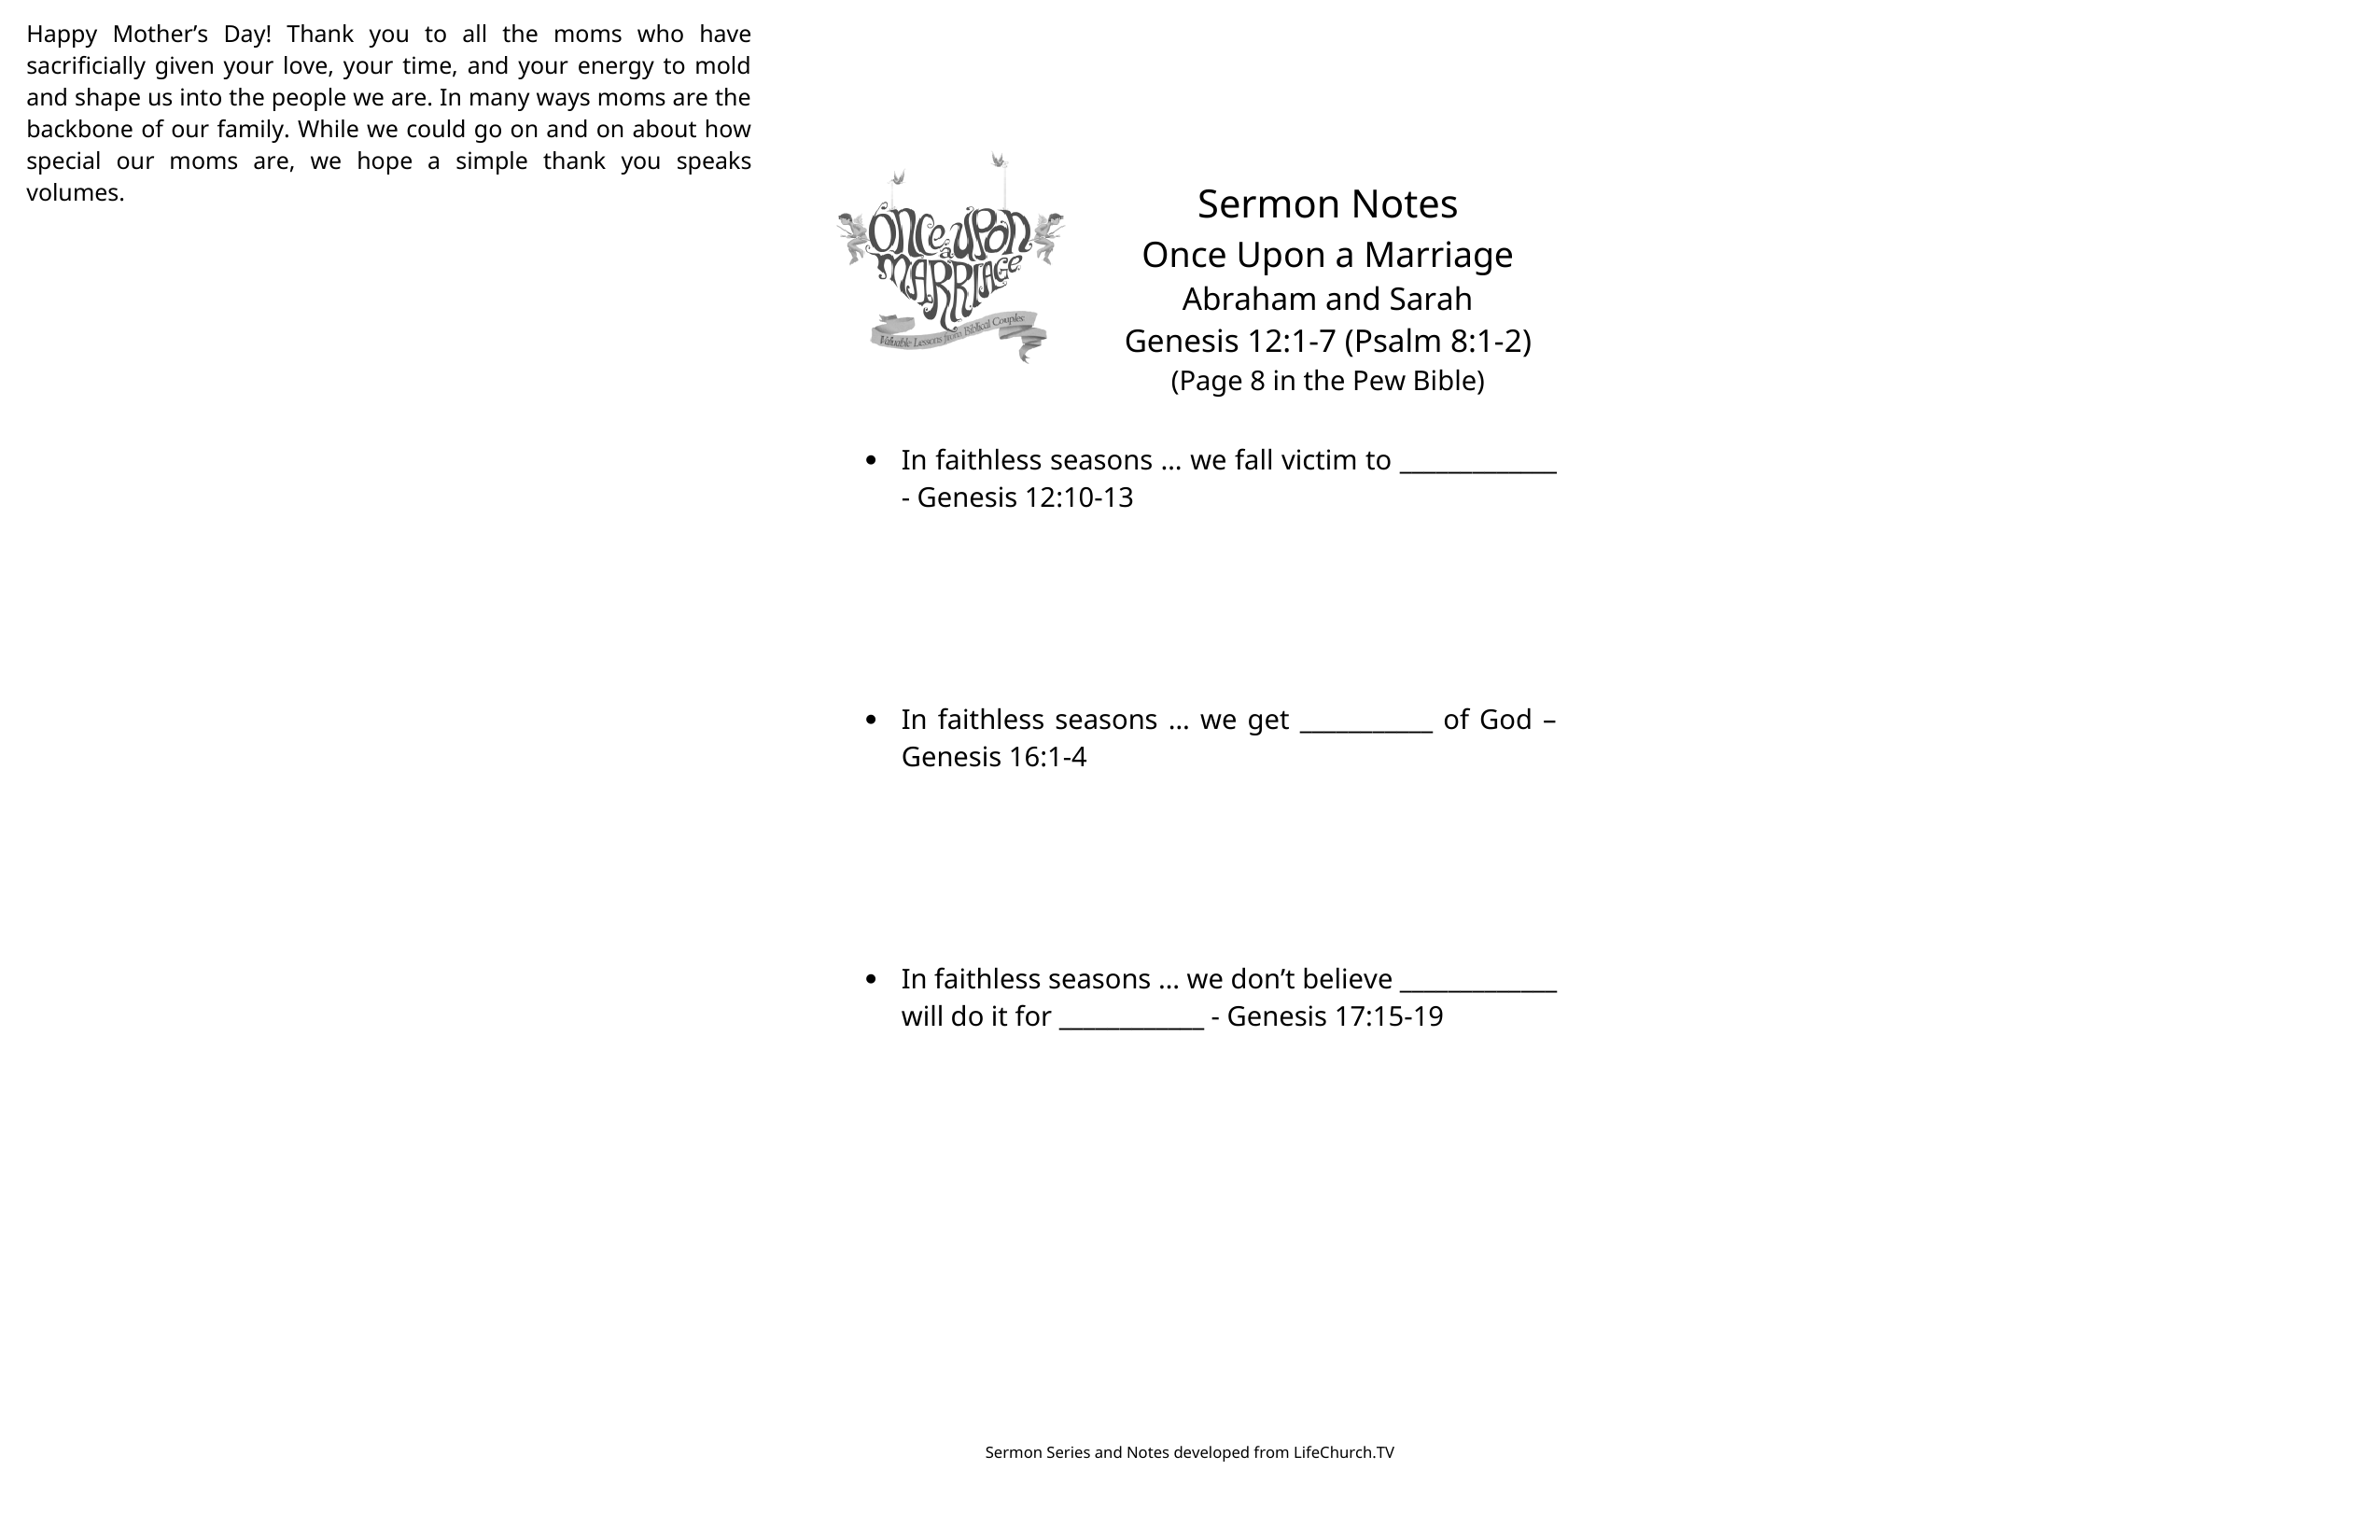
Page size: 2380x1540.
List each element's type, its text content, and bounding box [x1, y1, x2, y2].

text Once Upon a Marriage [1072, 230, 1558, 277]
text Abraham and Sarah [1072, 277, 1558, 319]
list In faithless seasons … we fall victim to _____________ - Genesis 12:10-13 [866, 441, 1558, 515]
list In faithless seasons … we don’t believe _____________ will do it for ____________ - Genesis 17:15-19 [866, 959, 1558, 1034]
text Sermon Series and Notes developed from LifeChurch.TV [822, 1441, 1558, 1463]
text Happy Mother’s Day! Thank you to all the moms who have sacrificially given your love, your time, and your energy to mold and shape us into the people we are. In many ways moms are the backbone of our family. While we could go on and on about how special our moms are, we hope a simple thank you speaks volumes. [26, 18, 752, 208]
text Sermon Notes [1072, 176, 1558, 230]
list In faithless seasons … we get ___________ of God – Genesis 16:1-4 [866, 701, 1558, 775]
text Genesis 12:1-7 (Psalm 8:1-2) [1072, 319, 1558, 362]
text (Page 8 in the Pew Bible) [832, 362, 1558, 399]
